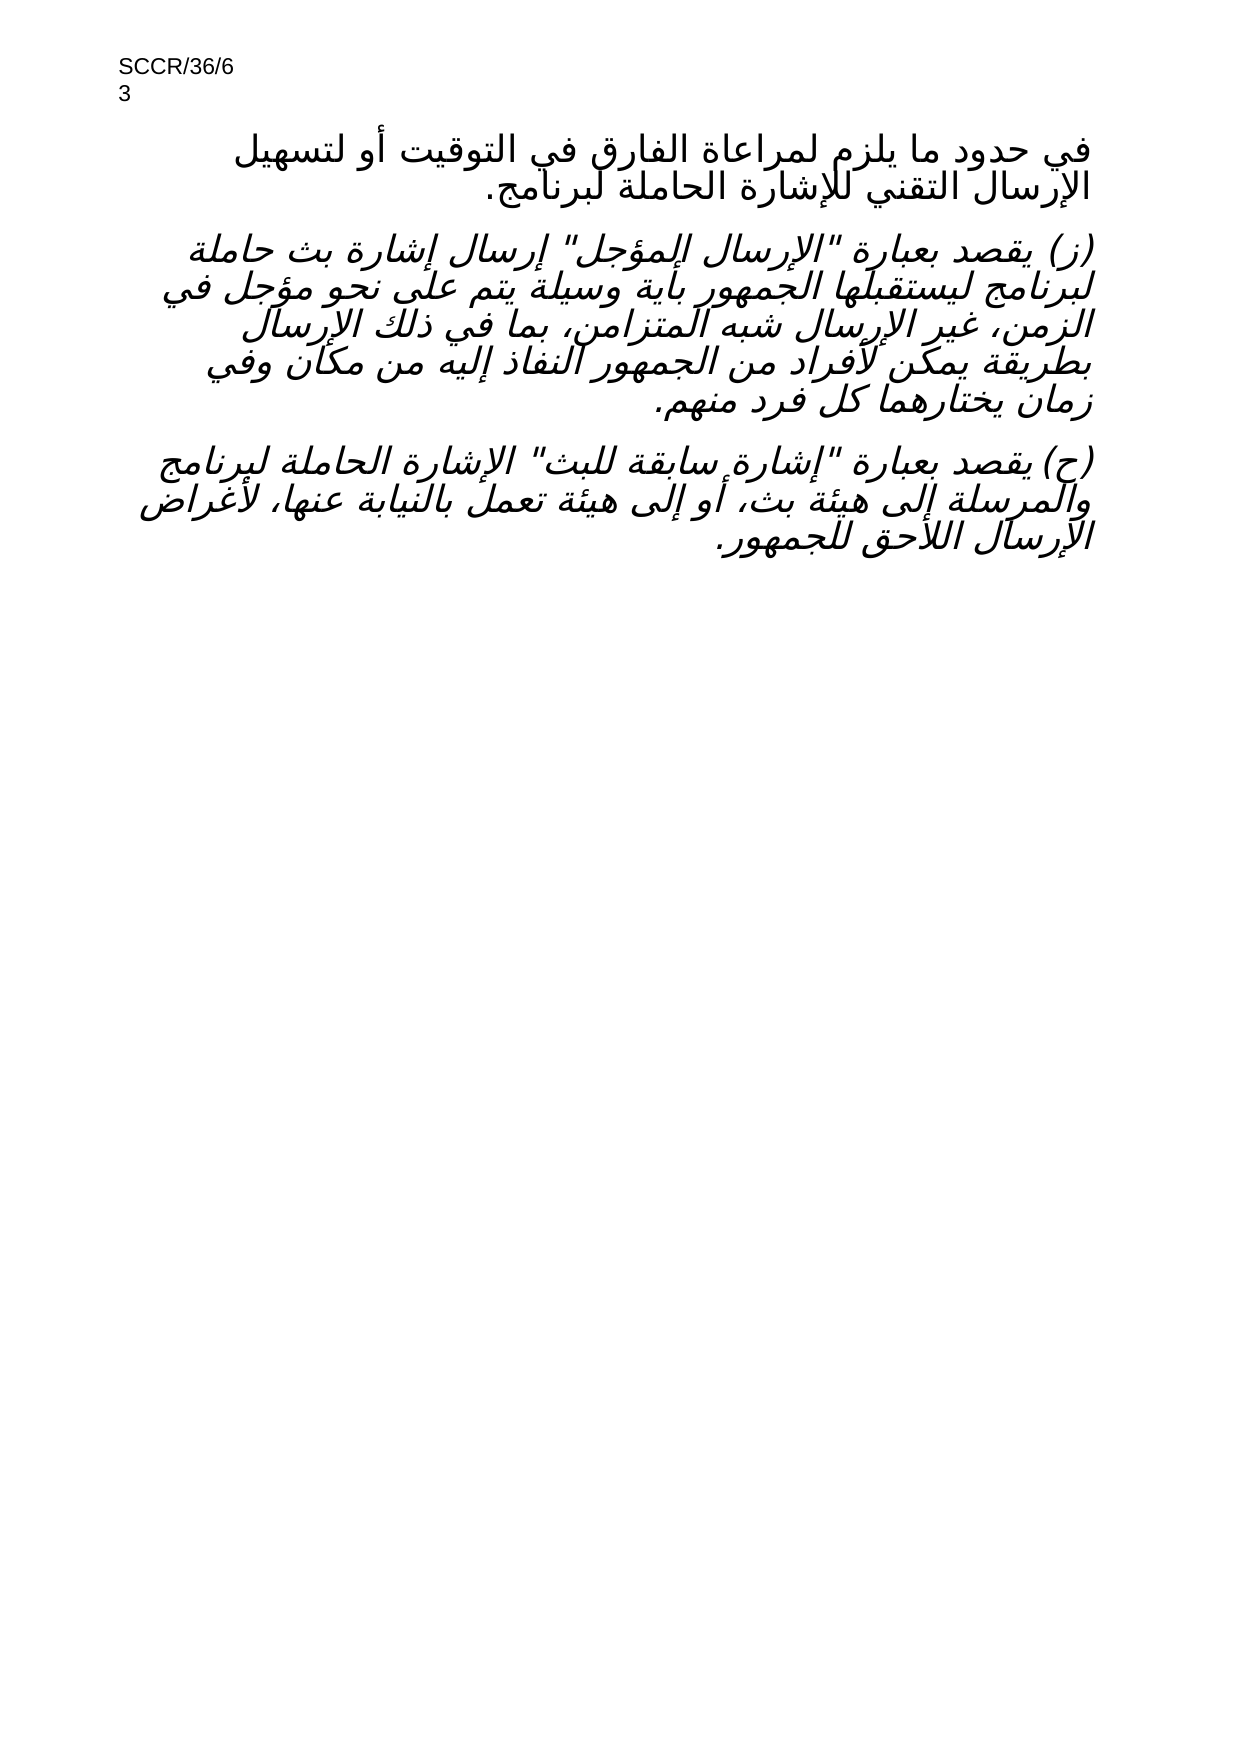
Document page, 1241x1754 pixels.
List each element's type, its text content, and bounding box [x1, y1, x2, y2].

text (ز) يقصد بعبارة "الإرسال المؤجل" إرسال إشارة بث حاملة لبرنامج ليستقبلها الجمهور بأية وسيلة يتم على نحو مؤجل في الزمن، غير الإرسال شبه المتزامن، بما في ذلك الإرسال بطريقة يمكن لأفراد من الجمهور النفاذ إليه من مكان وفي زمان يختارهما كل فرد منهم. [118, 232, 1092, 420]
text (ح) يقصد بعبارة "إشارة سابقة للبث" الإشارة الحاملة لبرنامج والمرسلة إلى هيئة بث، أو إلى هيئة تعمل بالنيابة عنها، لأغراض الإرسال اللاحق للجمهور. [118, 445, 1092, 557]
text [118, 132, 1092, 207]
